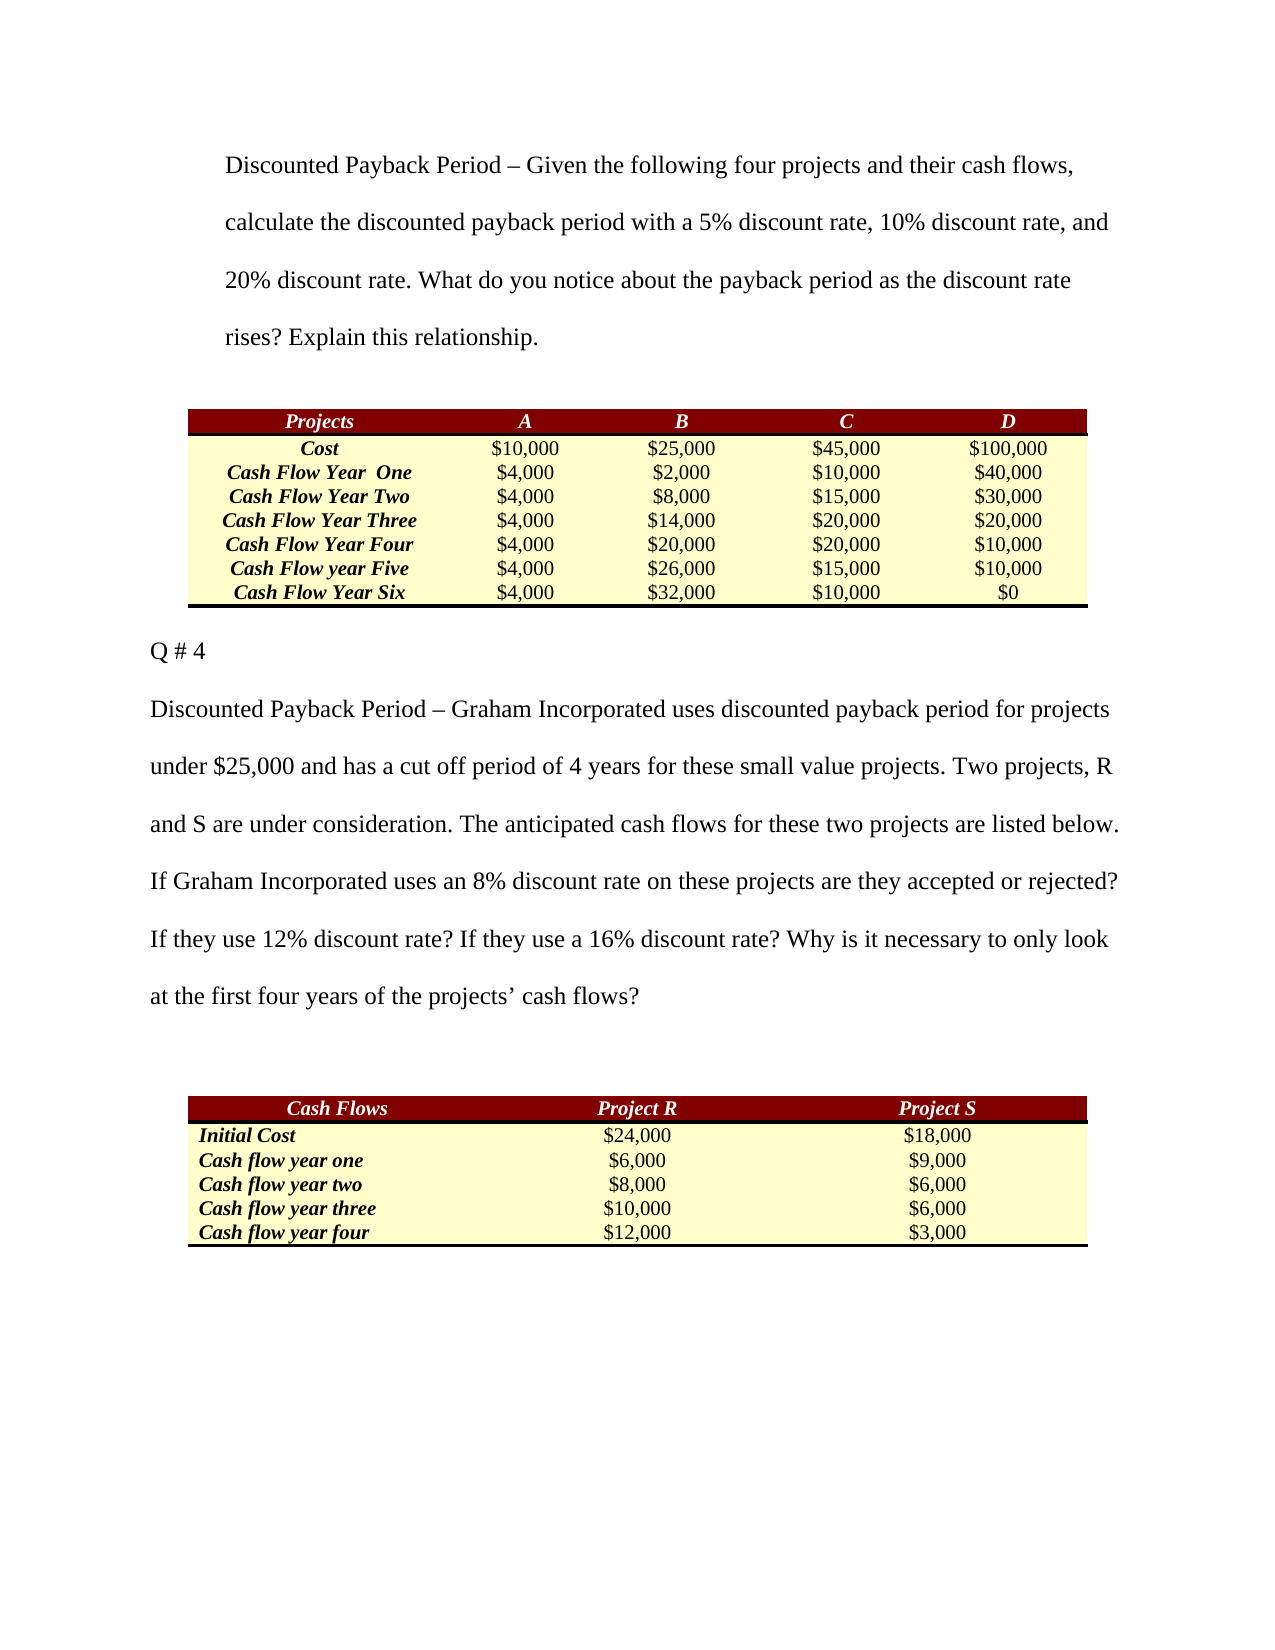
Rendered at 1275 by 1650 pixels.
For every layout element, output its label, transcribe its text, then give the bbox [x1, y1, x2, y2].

table_header Project R [487, 1096, 787, 1120]
table_cell $45,000 [764, 436, 929, 460]
table_cell $20,000 [599, 532, 764, 556]
table_header B [599, 409, 764, 433]
table_header C [764, 409, 929, 433]
table_cell $8,000 [599, 484, 764, 508]
table_header A [451, 409, 599, 433]
table_cell $3,000 [787, 1220, 1087, 1244]
table_cell $4,000 [451, 532, 599, 556]
table_cell $4,000 [451, 580, 599, 604]
table_cell $10,000 [764, 460, 929, 484]
table_cell $4,000 [451, 460, 599, 484]
table_header Project S [787, 1096, 1087, 1120]
table_header Projects [188, 409, 451, 433]
table_cell $18,000 [787, 1124, 1087, 1147]
table_cell $10,000 [451, 436, 599, 460]
table_cell $14,000 [599, 508, 764, 532]
table_cell $40,000 [929, 460, 1087, 484]
table_cell $100,000 [929, 436, 1087, 460]
table_cell $10,000 [487, 1196, 787, 1220]
table_cell Cost [188, 436, 451, 460]
table_cell Cash Flow Year One [188, 460, 451, 484]
table_cell $20,000 [764, 508, 929, 532]
table_cell $6,000 [787, 1172, 1087, 1196]
text Discounted Payback Period – Given the following four projects and their cash flows, calculate the discounted payback period with a 5% discount rate, 10% discount rate, and 20% discount rate. What do you notice about the payback period as the discount rate rises? Explain this relationship. [225, 150, 1125, 351]
table_cell Cash Flow Year Three [188, 508, 451, 532]
table_cell Cash Flow year Five [188, 556, 451, 580]
table_cell Cash flow year three [188, 1196, 487, 1220]
table_cell $9,000 [787, 1148, 1087, 1172]
table_cell Cash flow year one [188, 1148, 487, 1172]
table_cell $26,000 [599, 556, 764, 580]
table_cell $10,000 [929, 556, 1087, 580]
table_cell $24,000 [487, 1124, 787, 1147]
table_cell $15,000 [764, 556, 929, 580]
table_cell Cash flow year four [188, 1220, 487, 1244]
table_header D [929, 409, 1087, 433]
table_cell $30,000 [929, 484, 1087, 508]
table_cell $20,000 [764, 532, 929, 556]
table_cell $8,000 [487, 1172, 787, 1196]
table_cell $0 [929, 580, 1087, 604]
table_cell $4,000 [451, 484, 599, 508]
table_cell $6,000 [487, 1148, 787, 1172]
table_cell $32,000 [599, 580, 764, 604]
table_cell Cash Flow Year Six [188, 580, 451, 604]
table_cell $4,000 [451, 508, 599, 532]
table_cell Cash flow year two [188, 1172, 487, 1196]
text Q # 4 [150, 636, 1125, 665]
table_cell $10,000 [764, 580, 929, 604]
table_cell Cash Flow Year Four [188, 532, 451, 556]
table_cell $20,000 [929, 508, 1087, 532]
table_cell $6,000 [787, 1196, 1087, 1220]
table_cell $15,000 [764, 484, 929, 508]
table_cell $12,000 [487, 1220, 787, 1244]
table_cell $2,000 [599, 460, 764, 484]
table_cell $10,000 [929, 532, 1087, 556]
table_cell $4,000 [451, 556, 599, 580]
text Discounted Payback Period – Graham Incorporated uses discounted payback period for projects under $25,000 and has a cut off period of 4 years for these small value projects. Two projects, R and S are under consideration. The anticipated cash flows for these two projects are listed below. If Graham Incorporated uses an 8% discount rate on these projects are they accepted or rejected? If they use 12% discount rate? If they use a 16% discount rate? Why is it necessary to only look at the first four years of the projects’ cash flows? [150, 694, 1125, 1010]
table_cell Initial Cost [188, 1124, 487, 1147]
table_cell Cash Flow Year Two [188, 484, 451, 508]
table_cell $25,000 [599, 436, 764, 460]
table_header Cash Flows [188, 1096, 487, 1120]
